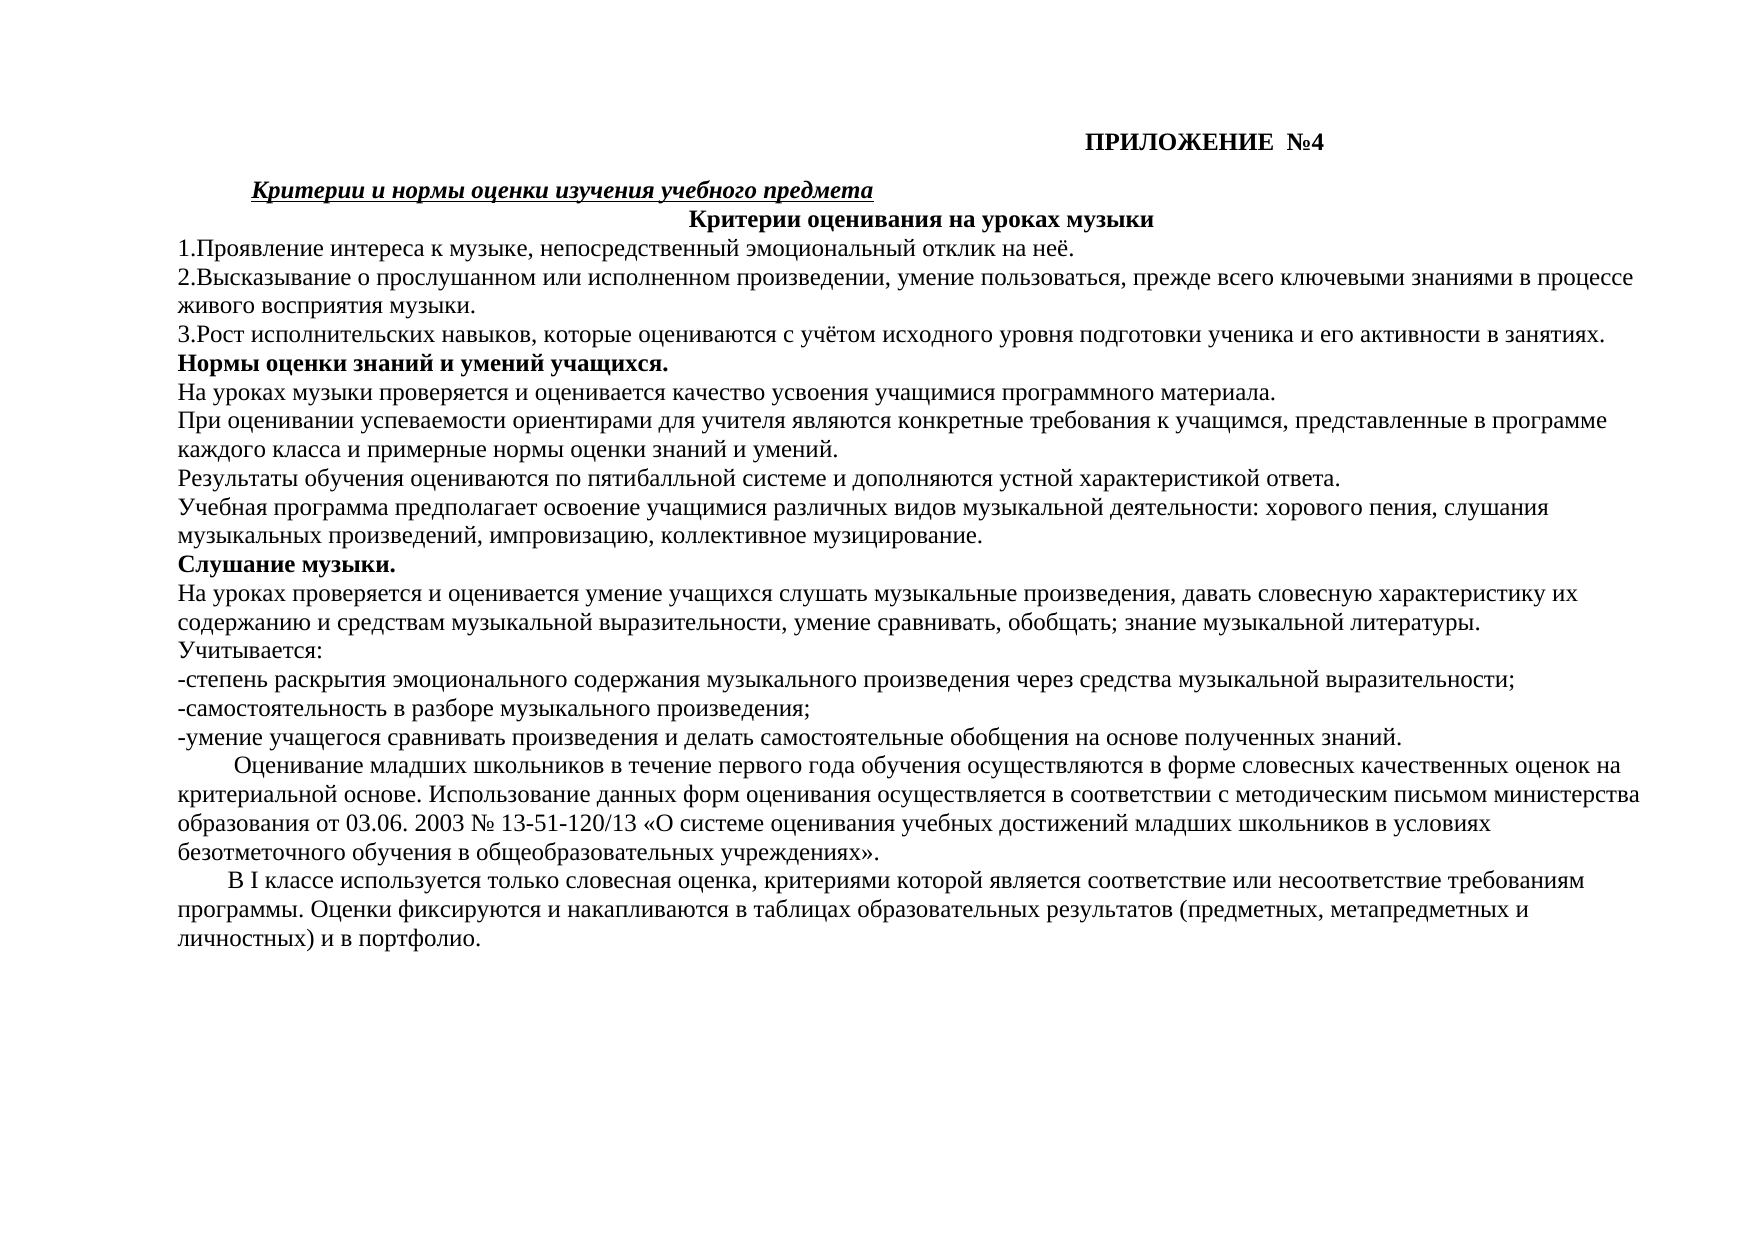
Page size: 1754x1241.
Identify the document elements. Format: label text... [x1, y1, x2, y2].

text На уроках музыки проверяется и оценивается качество усвоения учащимися программного материала. [177, 377, 1665, 406]
text Слушание музыки. [177, 549, 1665, 578]
text Нормы оценки знаний и умений учащихся. [177, 348, 1665, 377]
text Критерии и нормы оценки изучения учебного предмета [251, 176, 1665, 204]
text -умение учащегося сравнивать произведения и делать самостоятельные обобщения на основе полученных знаний. [177, 722, 1665, 751]
text На уроках проверяется и оценивается умение учащихся слушать музыкальные произведения, давать словесную характеристику их содержанию и средствам музыкальной выразительности, умение сравнивать, обобщать; знание музыкальной литературы. [177, 578, 1665, 636]
text 2.Высказывание о прослушанном или исполненном произведении, умение пользоваться, прежде всего ключевыми знаниями в процессе живого восприятия музыки. [177, 262, 1665, 319]
text При оценивании успеваемости ориентирами для учителя являются конкретные требования к учащимся, представленные в программе каждого класса и примерные нормы оценки знаний и умений. [177, 406, 1665, 463]
text 3.Рост исполнительских навыков, которые оцениваются с учётом исходного уровня подготовки ученика и его активности в занятиях. [177, 319, 1665, 348]
text Критерии оценивания на уроках музыки [177, 204, 1665, 233]
text Результаты обучения оцениваются по пятибалльной системе и дополняются устной характеристикой ответа. [177, 463, 1665, 492]
text 1.Проявление интереса к музыке, непосредственный эмоциональный отклик на неё. [177, 233, 1665, 262]
text Учитывается: [177, 636, 1665, 664]
text -самостоятельность в разборе музыкального произведения; [177, 693, 1665, 722]
text Оценивание младших школьников в течение первого года обучения осуществляются в форме словесных качественных оценок на критериальной основе. Использование данных форм оценивания осуществляется в соответствии с методическим письмом министерства образования от 03.06. 2003 № 13-51-120/13 «О системе оценивания учебных достижений младших школьников в условиях безотметочного обучения в общеобразовательных учреждениях». [177, 751, 1665, 866]
text Учебная программа предполагает освоение учащимися различных видов музыкальной деятельности: хорового пения, слушания музыкальных произведений, импровизацию, коллективное музицирование. [177, 492, 1665, 549]
text В I классе используется только словесная оценка, критериями которой является соответствие или несоответствие требованиям программы. Оценки фиксируются и накапливаются в таблицах образовательных результатов (предметных, метапредметных и личностных) и в портфолио. [177, 866, 1665, 952]
text -степень раскрытия эмоционального содержания музыкального произведения через средства музыкальной выразительности; [177, 664, 1665, 693]
